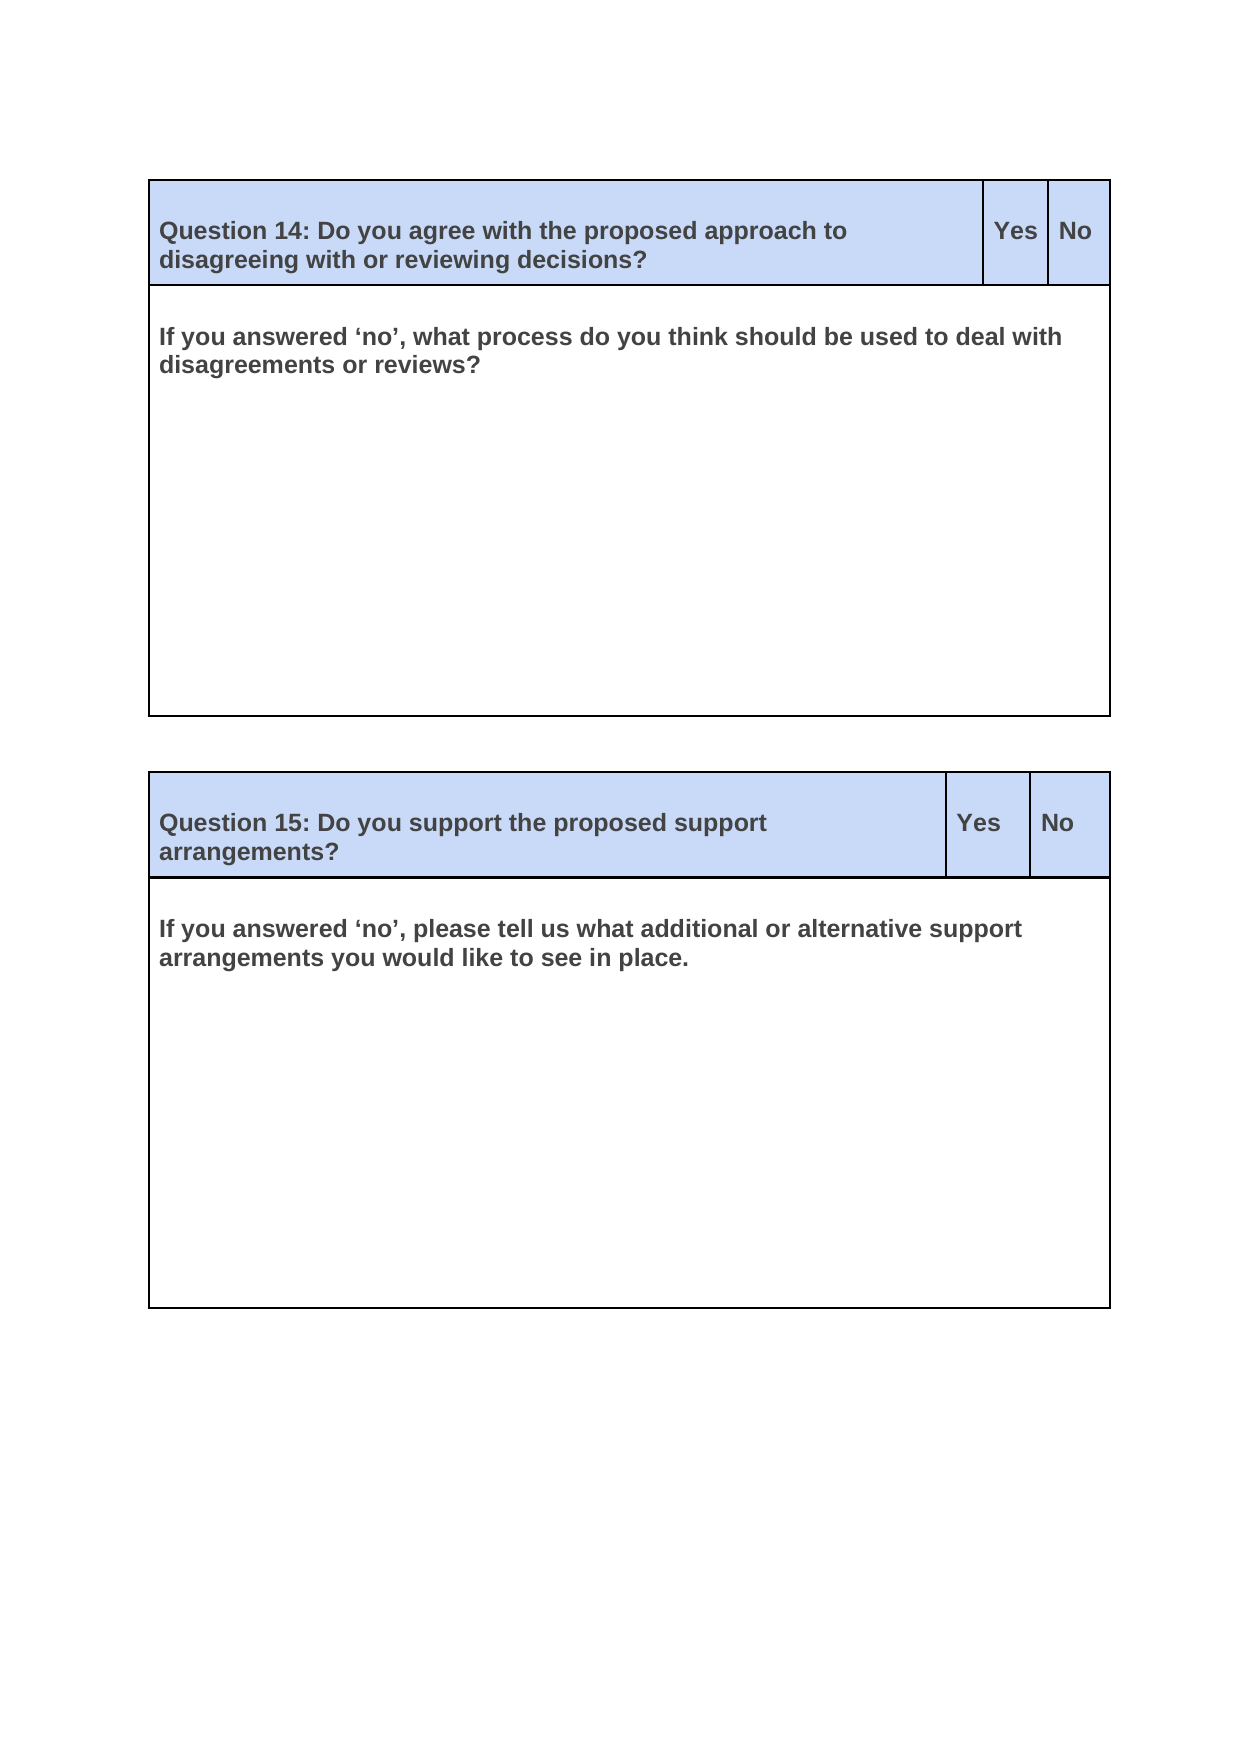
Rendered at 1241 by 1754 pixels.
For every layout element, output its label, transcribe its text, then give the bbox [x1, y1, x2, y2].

table_header Yes [947, 773, 1029, 876]
table_cell If you answered ‘no’, please tell us what additional or alternative support arrangements you would like to see in place. [150, 879, 1109, 1307]
table_header No [1049, 181, 1109, 284]
table_header Question 14: Do you agree with the proposed approach to disagreeing with or reviewing decisions? [150, 181, 982, 284]
table_header Yes [984, 181, 1047, 284]
table_header No [1031, 773, 1109, 876]
table_cell If you answered ‘no’, what process do you think should be used to deal with disagreements or reviews? [150, 286, 1109, 715]
table_header Question 15: Do you support the proposed support arrangements? [150, 773, 945, 876]
